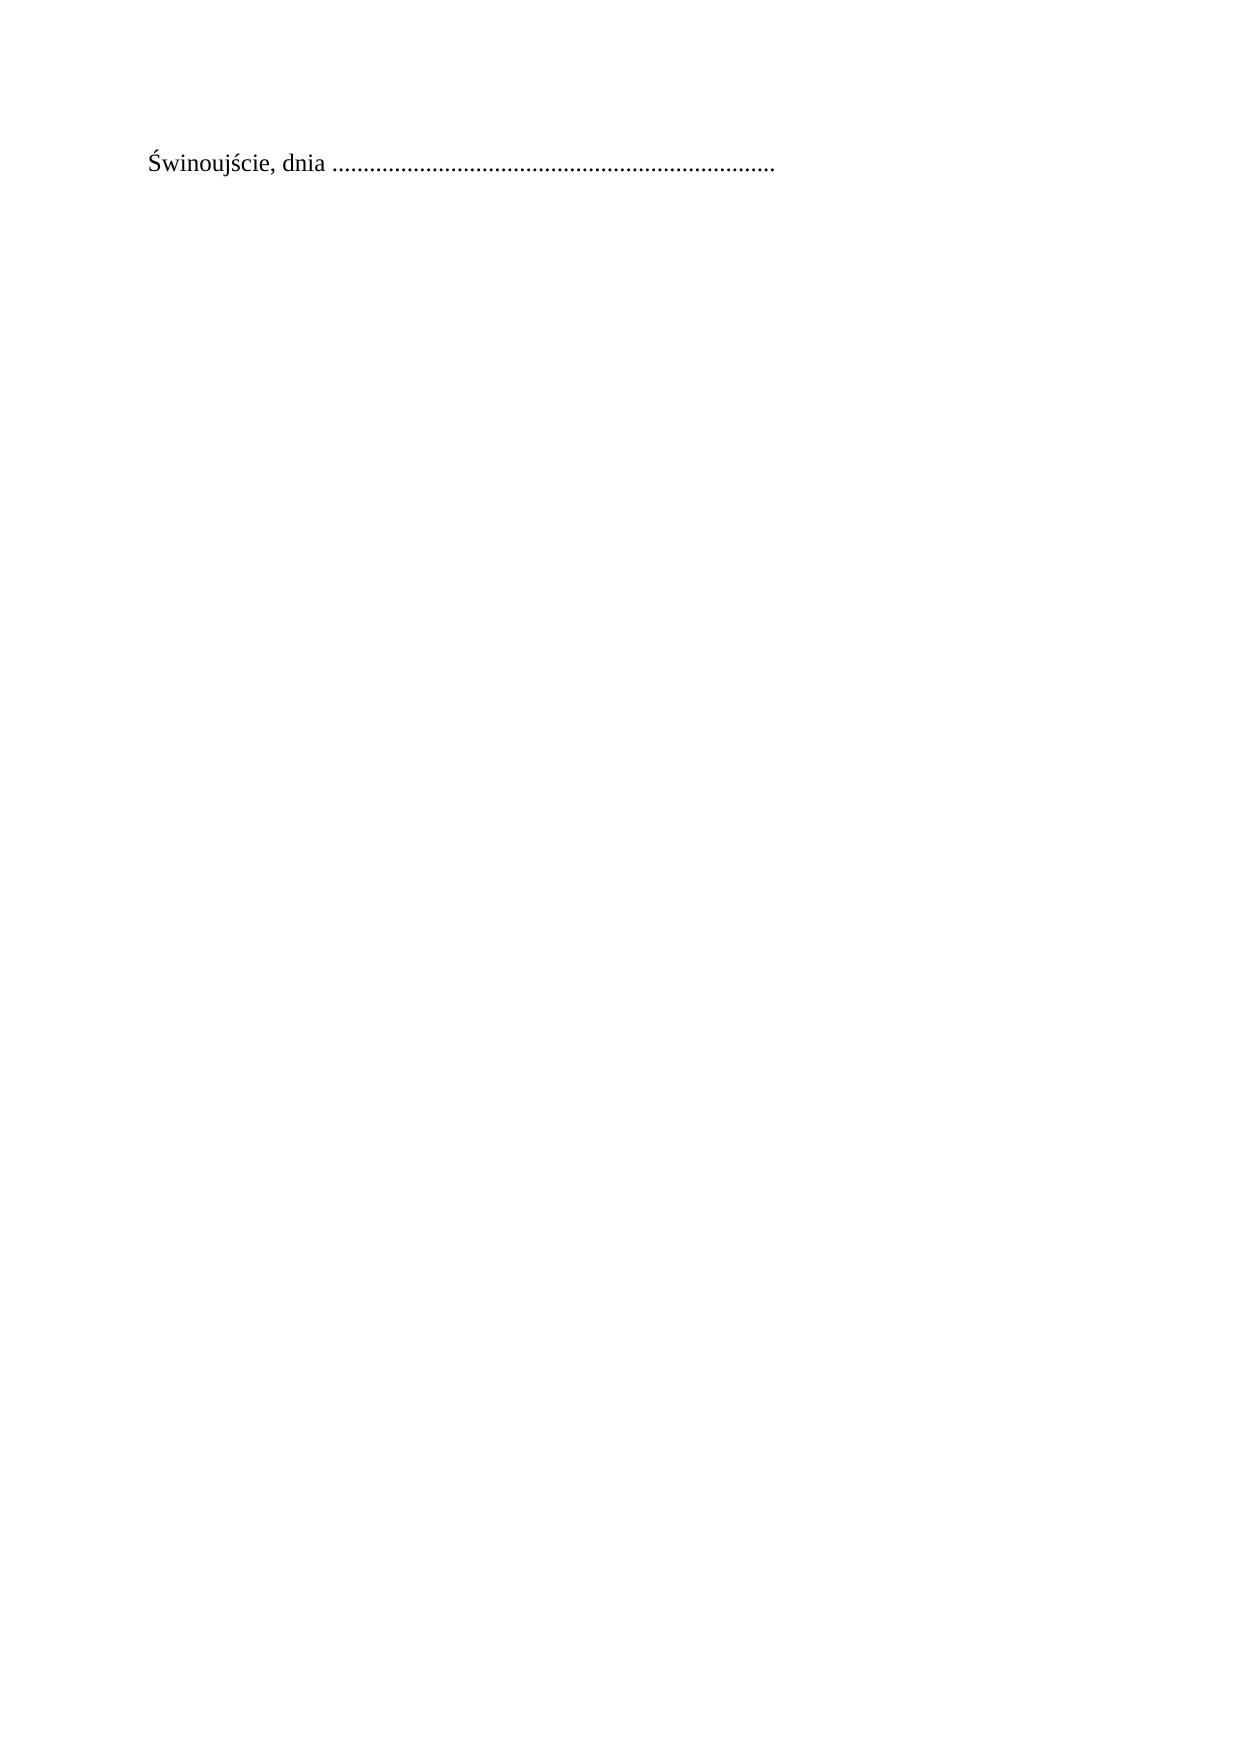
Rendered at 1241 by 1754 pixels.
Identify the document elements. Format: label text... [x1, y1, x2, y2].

text Świnoujście, dnia ....................................................................... [148, 148, 1093, 176]
